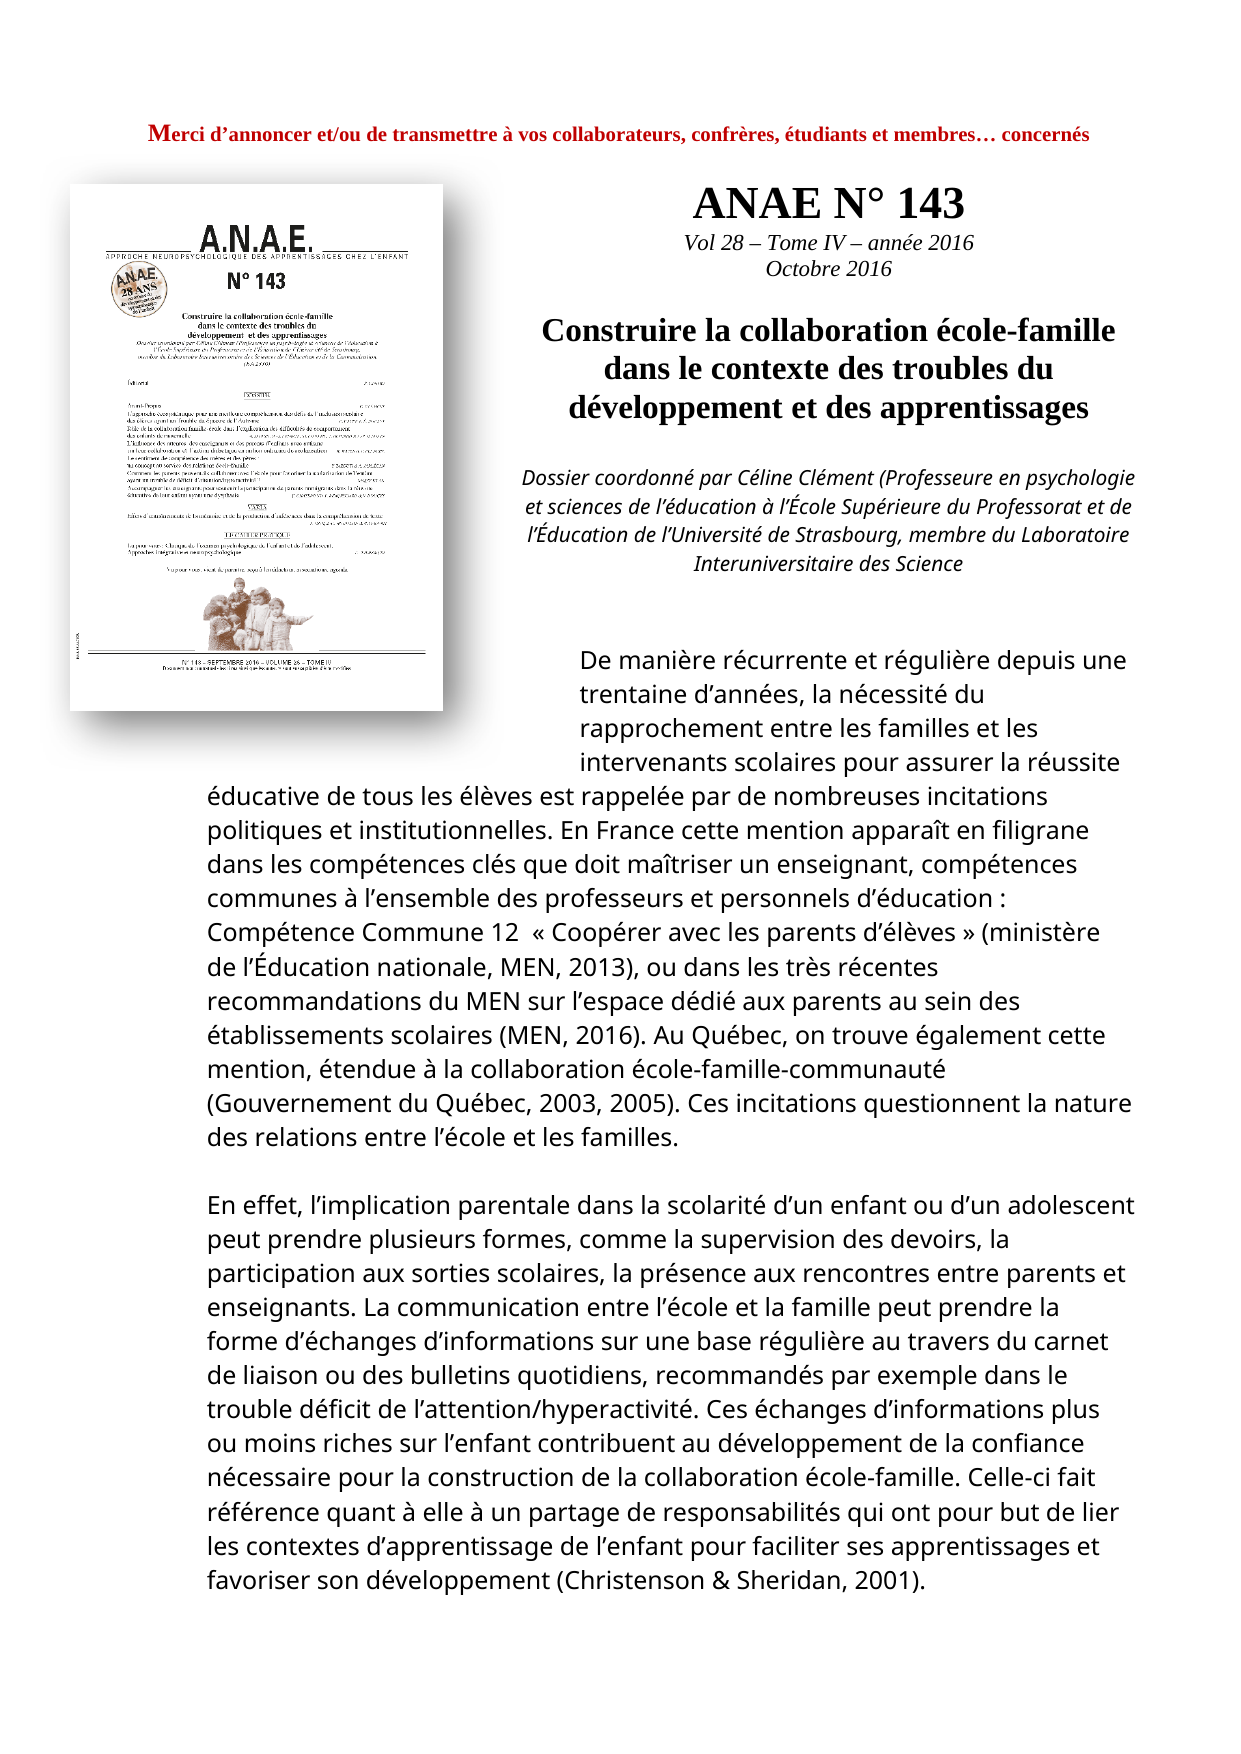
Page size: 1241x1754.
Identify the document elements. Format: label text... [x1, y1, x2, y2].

picture [70, 184, 443, 711]
text De manière récurrente et régulière depuis une trentaine d’années, la nécessité du rapprochement entre les familles et les intervenants scolaires pour assurer la réussite éducative de tous les élèves est rappelée par de nombreuses incitations politiques et institutionnelles. En France cette mention apparaît en filigrane dans les compétences clés que doit maîtriser un enseignant, compétences communes à l’ensemble des professeurs et personnels d’éducation : Compétence Commune 12 « Coopérer avec les parents d’élèves » (ministère de l’Éducation nationale, MEN, 2013), ou dans les très récentes recommandations du MEN sur l’espace dédié aux parents au sein des établissements scolaires (MEN, 2016). Au Québec, on trouve également cette mention, étendue à la collaboration école-famille-communauté (Gouvernement du Québec, 2003, 2005). Ces incitations questionnent la nature des relations entre l’école et les familles. [207, 643, 1137, 1153]
text Vol 28 – Tome IV – année 2016 [491, 229, 1137, 255]
text En effet, l’implication parentale dans la scolarité d’un enfant ou d’un adolescent peut prendre plusieurs formes, comme la supervision des devoirs, la participation aux sorties scolaires, la présence aux rencontres entre parents et enseignants. La communication entre l’école et la famille peut prendre la forme d’échanges d’informations sur une base régulière au travers du carnet de liaison ou des bulletins quotidiens, recommandés par exemple dans le trouble déficit de l’attention/hyperactivité. Ces échanges d’informations plus ou moins riches sur l’enfant contribuent au développement de la confiance nécessaire pour la construction de la collaboration école-famille. Celle-ci fait référence quant à elle à un partage de responsabilités qui ont pour but de lier les contextes d’apprentissage de l’enfant pour faciliter ses apprentissages et favoriser son développement (Christenson & Sheridan, 2001). [207, 1188, 1137, 1596]
text Dossier coordonné par Céline Clément (Professeure en psychologie et sciences de l’éducation à l’École Supérieure du Professorat et de l’Éducation de l’Université de Strasbourg, membre du Laboratoire Interuniversitaire des Science [492, 463, 1137, 577]
text Merci d’annoncer et/ou de transmettre à vos collaborateurs, confrères, étudiants et membres… concernés [148, 118, 1137, 147]
text ANAE N° 143 [467, 176, 1137, 229]
text dans le contexte des troubles du développement et des apprentissages [492, 348, 1137, 425]
text Octobre 2016 [492, 255, 1137, 281]
text Construire la collaboration école-famille [492, 310, 1137, 348]
